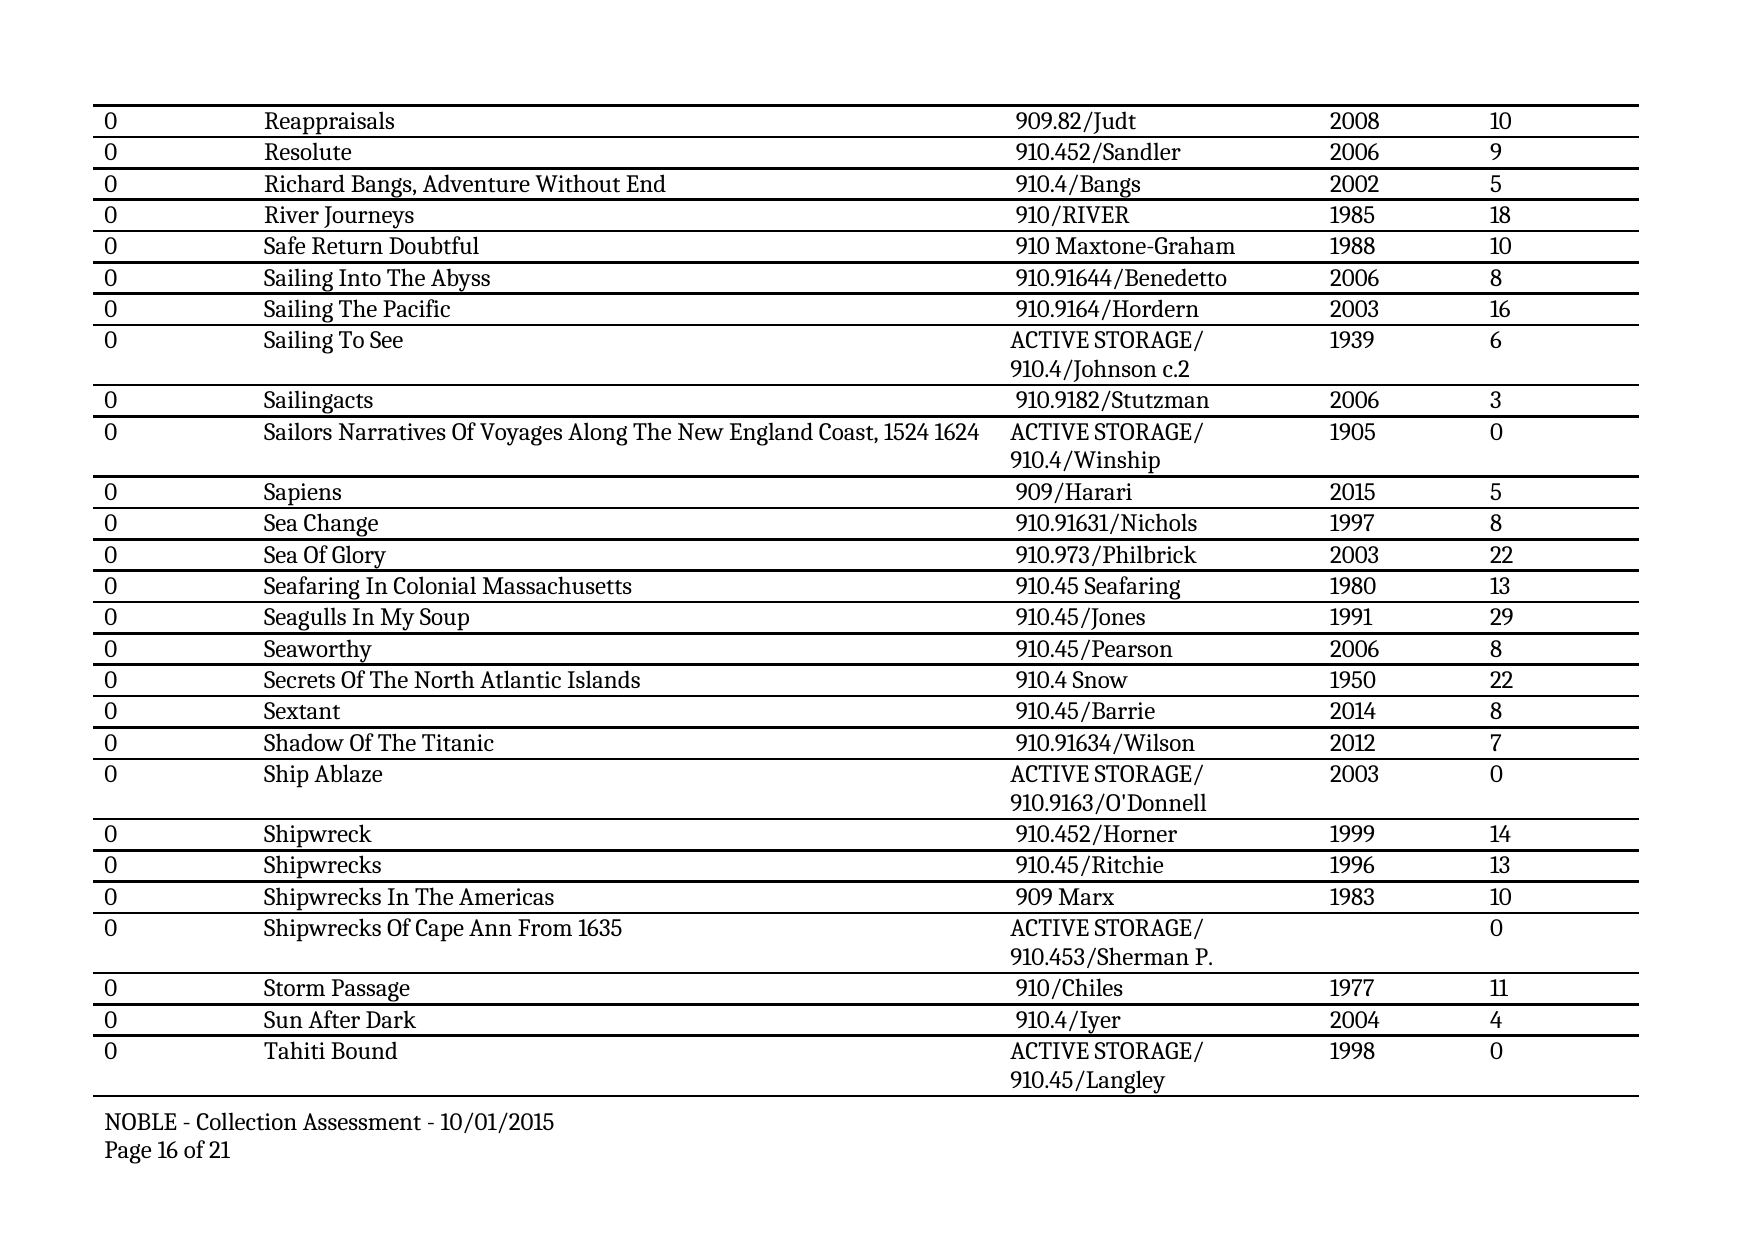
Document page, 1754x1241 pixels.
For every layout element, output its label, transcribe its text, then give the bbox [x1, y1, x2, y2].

table_cell 0 [93, 852, 253, 880]
table_cell 910.91631/Nichols [999, 509, 1319, 538]
table_cell 14 [1479, 820, 1638, 849]
table_cell 1905 [1319, 418, 1478, 475]
table_cell River Journeys [253, 201, 999, 229]
table_cell 0 [93, 386, 253, 415]
table_cell 0 [93, 1037, 253, 1094]
table_cell 0 [93, 572, 253, 601]
table_cell Sailors Narratives Of Voyages Along The New England Coast, 1524 1624 [253, 418, 999, 475]
table_cell Seafaring In Colonial Massachusetts [253, 572, 999, 601]
table_cell Sailing To See [253, 326, 999, 384]
table_cell 910 Maxtone-Graham [999, 232, 1319, 261]
table_cell 6 [1479, 326, 1638, 384]
table_cell 2003 [1319, 760, 1478, 817]
table_cell 0 [93, 541, 253, 569]
table_cell 8 [1479, 635, 1638, 663]
table_cell 0 [93, 635, 253, 663]
table_cell 910.45 Seafaring [999, 572, 1319, 601]
table_cell 2003 [1319, 541, 1478, 569]
table_cell Sapiens [253, 478, 999, 507]
table_cell 1939 [1319, 326, 1478, 384]
table_cell 2006 [1319, 386, 1478, 415]
table_cell 0 [93, 974, 253, 1003]
table_cell 910.452/Sandler [999, 138, 1319, 167]
table_cell 5 [1479, 478, 1638, 507]
table_cell 0 [93, 478, 253, 507]
table_cell 910.973/Philbrick [999, 541, 1319, 569]
table_cell 0 [93, 666, 253, 695]
table_cell 13 [1479, 572, 1638, 601]
table_cell 1996 [1319, 852, 1478, 880]
table_cell 1988 [1319, 232, 1478, 261]
table_cell 910.45/Barrie [999, 697, 1319, 726]
table_cell Seagulls In My Soup [253, 603, 999, 632]
table_cell 1980 [1319, 572, 1478, 601]
table_cell 0 [93, 914, 253, 972]
table_cell 0 [93, 326, 253, 384]
table_cell 2003 [1319, 295, 1478, 324]
table_cell 7 [1479, 729, 1638, 757]
table_cell 910.45/Pearson [999, 635, 1319, 663]
table_cell Shipwrecks [253, 852, 999, 880]
table_cell 1985 [1319, 201, 1478, 229]
table_cell Shipwreck [253, 820, 999, 849]
table_cell 910/RIVER [999, 201, 1319, 229]
table_cell Sailing Into The Abyss [253, 264, 999, 292]
table_cell 13 [1479, 852, 1638, 880]
table_cell 1997 [1319, 509, 1478, 538]
table_cell 8 [1479, 264, 1638, 292]
table_cell 0 [93, 509, 253, 538]
table_cell Sun After Dark [253, 1006, 999, 1034]
table_cell 2012 [1319, 729, 1478, 757]
table_cell 1977 [1319, 974, 1478, 1003]
table_cell 910.452/Horner [999, 820, 1319, 849]
table_cell 909/Harari [999, 478, 1319, 507]
table_cell 0 [1479, 760, 1638, 817]
table_cell 0 [93, 107, 253, 136]
table_cell 909 Marx [999, 883, 1319, 912]
table_cell Shipwrecks Of Cape Ann From 1635 [253, 914, 999, 972]
table_cell 0 [93, 295, 253, 324]
table_cell 9 [1479, 138, 1638, 167]
table_cell 0 [93, 201, 253, 229]
table_cell ACTIVE STORAGE/ 910.4/Winship [999, 418, 1319, 475]
table_cell 910.45/Ritchie [999, 852, 1319, 880]
table_cell 8 [1479, 509, 1638, 538]
table_cell Sextant [253, 697, 999, 726]
table_cell 0 [93, 264, 253, 292]
table_cell 29 [1479, 603, 1638, 632]
table_cell 0 [93, 729, 253, 757]
table_cell 909.82/Judt [999, 107, 1319, 136]
table_cell 0 [93, 418, 253, 475]
table_cell 0 [93, 1006, 253, 1034]
table_cell Safe Return Doubtful [253, 232, 999, 261]
table_cell 18 [1479, 201, 1638, 229]
table_cell 10 [1479, 232, 1638, 261]
table_cell Resolute [253, 138, 999, 167]
table_cell ACTIVE STORAGE/ 910.4/Johnson c.2 [999, 326, 1319, 384]
table_cell 4 [1479, 1006, 1638, 1034]
table_cell Storm Passage [253, 974, 999, 1003]
table_cell Sea Of Glory [253, 541, 999, 569]
table_cell 0 [93, 697, 253, 726]
table_cell 16 [1479, 295, 1638, 324]
table_cell 8 [1479, 697, 1638, 726]
table_cell 0 [93, 820, 253, 849]
table_cell 11 [1479, 974, 1638, 1003]
table_cell 910/Chiles [999, 974, 1319, 1003]
table_cell 0 [1479, 1037, 1638, 1094]
table_cell 0 [93, 603, 253, 632]
table_cell [1319, 914, 1478, 972]
table_cell 22 [1479, 541, 1638, 569]
table_cell 2002 [1319, 170, 1478, 198]
table_cell 5 [1479, 170, 1638, 198]
table_cell 910.9182/Stutzman [999, 386, 1319, 415]
table_cell 1999 [1319, 820, 1478, 849]
table_cell Tahiti Bound [253, 1037, 999, 1094]
table_cell 910.45/Jones [999, 603, 1319, 632]
table_cell Reappraisals [253, 107, 999, 136]
table_cell 0 [93, 138, 253, 167]
table_cell 2004 [1319, 1006, 1478, 1034]
table_cell 910.91644/Benedetto [999, 264, 1319, 292]
table_cell 0 [93, 170, 253, 198]
table_cell 910.91634/Wilson [999, 729, 1319, 757]
table_cell 22 [1479, 666, 1638, 695]
table_cell Shadow Of The Titanic [253, 729, 999, 757]
table_cell 2008 [1319, 107, 1478, 136]
table_cell Shipwrecks In The Americas [253, 883, 999, 912]
table_cell 2006 [1319, 264, 1478, 292]
table_cell 910.4/Bangs [999, 170, 1319, 198]
table_cell 1983 [1319, 883, 1478, 912]
table_cell Richard Bangs, Adventure Without End [253, 170, 999, 198]
table_cell 0 [93, 232, 253, 261]
table_cell 910.4/Iyer [999, 1006, 1319, 1034]
table_cell ACTIVE STORAGE/ 910.453/Sherman P. [999, 914, 1319, 972]
table_cell 2014 [1319, 697, 1478, 726]
table_cell Seaworthy [253, 635, 999, 663]
table_cell 10 [1479, 107, 1638, 136]
table_cell 2015 [1319, 478, 1478, 507]
table_cell 0 [93, 760, 253, 817]
table_cell Sailing The Pacific [253, 295, 999, 324]
table_cell Sailingacts [253, 386, 999, 415]
table_cell ACTIVE STORAGE/ 910.9163/O'Donnell [999, 760, 1319, 817]
table_cell Ship Ablaze [253, 760, 999, 817]
table_cell 1998 [1319, 1037, 1478, 1094]
table_cell 10 [1479, 883, 1638, 912]
table_cell Sea Change [253, 509, 999, 538]
table_cell 3 [1479, 386, 1638, 415]
table_cell 1950 [1319, 666, 1478, 695]
table_cell 2006 [1319, 635, 1478, 663]
table_cell 910.9164/Hordern [999, 295, 1319, 324]
table_cell ACTIVE STORAGE/ 910.45/Langley [999, 1037, 1319, 1094]
table_cell 0 [93, 883, 253, 912]
table_cell 910.4 Snow [999, 666, 1319, 695]
table_cell 0 [1479, 914, 1638, 972]
table_cell 2006 [1319, 138, 1478, 167]
table_cell Secrets Of The North Atlantic Islands [253, 666, 999, 695]
table_cell 0 [1479, 418, 1638, 475]
table_cell 1991 [1319, 603, 1478, 632]
